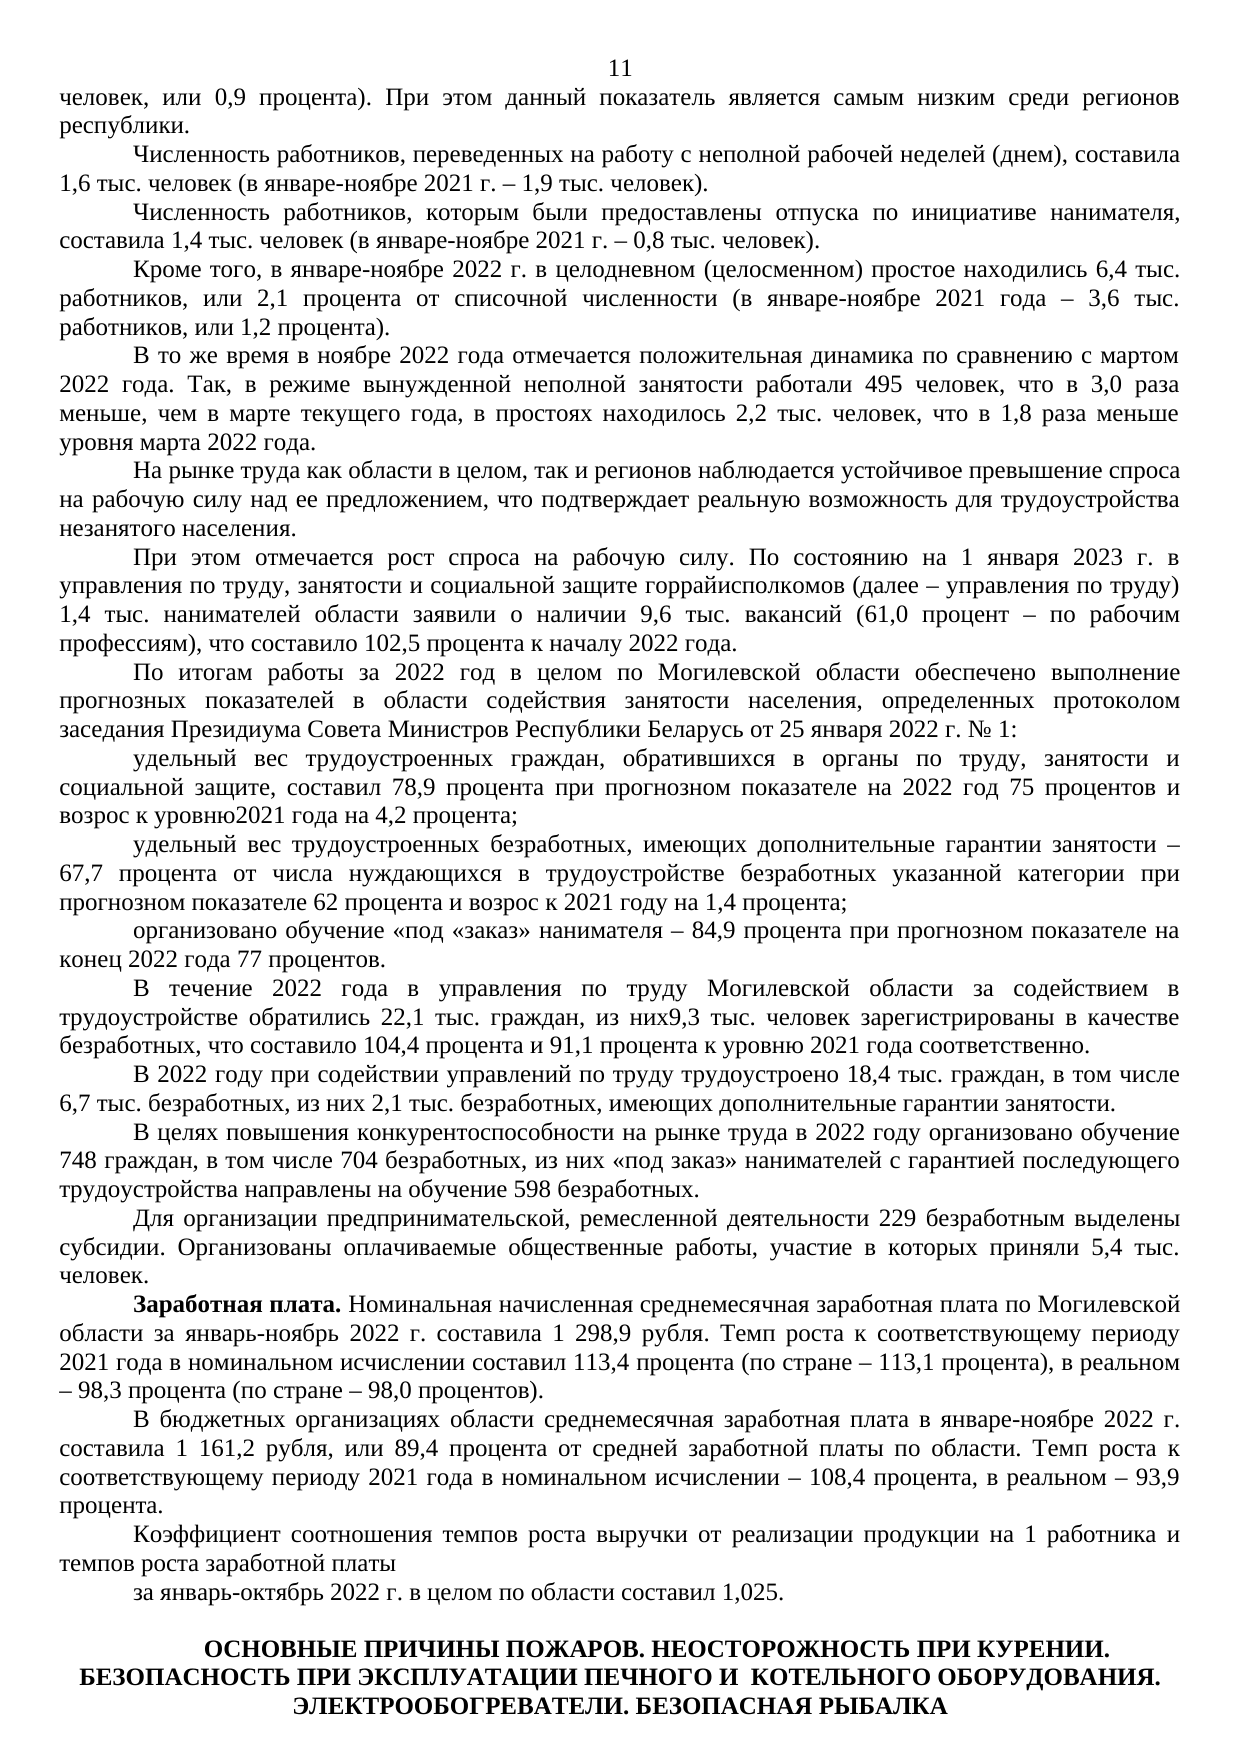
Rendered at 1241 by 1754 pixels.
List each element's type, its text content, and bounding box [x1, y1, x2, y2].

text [59, 82, 1181, 139]
text Для организации предпринимательской, ремесленной деятельности 229 безработным выделены субсидии. Организованы оплачиваемые общественные работы, участие в которых приняли 5,4 тыс. человек. [59, 1203, 1181, 1289]
text Численность работников, которым были предоставлены отпуска по инициативе нанимателя, составила 1,4 тыс. человек (в январе-ноябре 2021 г. – 0,8 тыс. человек). [59, 197, 1181, 254]
text При этом отмечается рост спроса на рабочую силу. По состоянию на 1 января 2023 г. в управления по труду, занятости и социальной защите горрайисполкомов (далее – управления по труду) 1,4 тыс. нанимателей области заявили о наличии 9,6 тыс. вакансий (61,0 процент – по рабочим профессиям), что составило 102,5 процента к началу 2022 года. [59, 542, 1181, 657]
text организовано обучение «под «заказ» нанимателя – 84,9 процента при прогнозном показателе на конец 2022 года 77 процентов. [59, 916, 1181, 973]
text В целях повышения конкурентоспособности на рынке труда в 2022 году организовано обучение 748 граждан, в том числе 704 безработных, из них «под заказ» нанимателей с гарантией последующего трудоустройства направлены на обучение 598 безработных. [59, 1117, 1181, 1203]
text удельный вес трудоустроенных граждан, обратившихся в органы по труду, занятости и социальной защите, составил 78,9 процента при прогнозном показателе на 2022 год 75 процентов и возрос к уровню2021 года на 4,2 процента; [59, 743, 1181, 829]
text В то же время в ноябре 2022 года отмечается положительная динамика по сравнению с мартом 2022 года. Так, в режиме вынужденной неполной занятости работали 495 человек, что в 3,0 раза меньше, чем в марте текущего года, в простоях находилось 2,2 тыс. человек, что в 1,8 раза меньше уровня марта 2022 года. [59, 341, 1181, 456]
text По итогам работы за 2022 год в целом по Могилевской области обеспечено выполнение прогнозных показателей в области содействия занятости населения, определенных протоколом заседания Президиума Совета Министров Республики Беларусь от 25 января 2022 г. № 1: [59, 657, 1181, 743]
text удельный вес трудоустроенных безработных, имеющих дополнительные гарантии занятости – 67,7 процента от числа нуждающихся в трудоустройстве безработных указанной категории при прогнозном показателе 62 процента и возрос к 2021 году на 1,4 процента; [59, 829, 1181, 916]
text В 2022 году при содействии управлений по труду трудоустроено 18,4 тыс. граждан, в том числе 6,7 тыс. безработных, из них 2,1 тыс. безработных, имеющих дополнительные гарантии занятости. [59, 1059, 1181, 1117]
text Коэффициент соотношения темпов роста выручки от реализации продукции на 1 работника и темпов роста заработной платы [59, 1519, 1181, 1577]
text На рынке труда как области в целом, так и регионов наблюдается устойчивое превышение спроса на рабочую силу над ее предложением, что подтверждает реальную возможность для трудоустройства незанятого населения. [59, 456, 1181, 542]
text Заработная плата. Номинальная начисленная среднемесячная заработная плата по Могилевской области за январь-ноябрь 2022 г. составила 1 298,9 рубля. Темп роста к соответствующему периоду 2021 года в номинальном исчислении составил 113,4 процента (по стране – 113,1 процента), в реальном – 98,3 процента (по стране – 98,0 процентов). [59, 1289, 1181, 1404]
text Кроме того, в январе-ноябре 2022 г. в целодневном (целосменном) простое находились 6,4 тыс. работников, или 2,1 процента от списочной численности (в январе-ноябре 2021 года – 3,6 тыс. работников, или 1,2 процента). [59, 254, 1181, 341]
text Численность работников, переведенных на работу с неполной рабочей неделей (днем), составила 1,6 тыс. человек (в январе-ноябре 2021 г. – 1,9 тыс. человек). [59, 139, 1181, 197]
text ОСНОВНЫЕ ПРИЧИНЫ ПОЖАРОВ. НЕОСТОРОЖНОСТЬ ПРИ КУРЕНИИ. БЕЗОПАСНОСТЬ ПРИ ЭКСПЛУАТАЦИИ ПЕЧНОГО И КОТЕЛЬНОГО ОБОРУДОВАНИЯ. ЭЛЕКТРООБОГРЕВАТЕЛИ. БЕЗОПАСНАЯ РЫБАЛКА [59, 1634, 1181, 1720]
text за январь-октябрь 2022 г. в целом по области составил 1,025. [59, 1577, 1181, 1606]
text В бюджетных организациях области среднемесячная заработная плата в январе-ноябре 2022 г. составила 1 161,2 рубля, или 89,4 процента от средней заработной платы по области. Темп роста к соответствующему периоду 2021 года в номинальном исчислении – 108,4 процента, в реальном – 93,9 процента. [59, 1404, 1181, 1519]
text В течение 2022 года в управления по труду Могилевской области за содействием в трудоустройстве обратились 22,1 тыс. граждан, из них9,3 тыс. человек зарегистрированы в качестве безработных, что составило 104,4 процента и 91,1 процента к уровню 2021 года соответственно. [59, 973, 1181, 1059]
